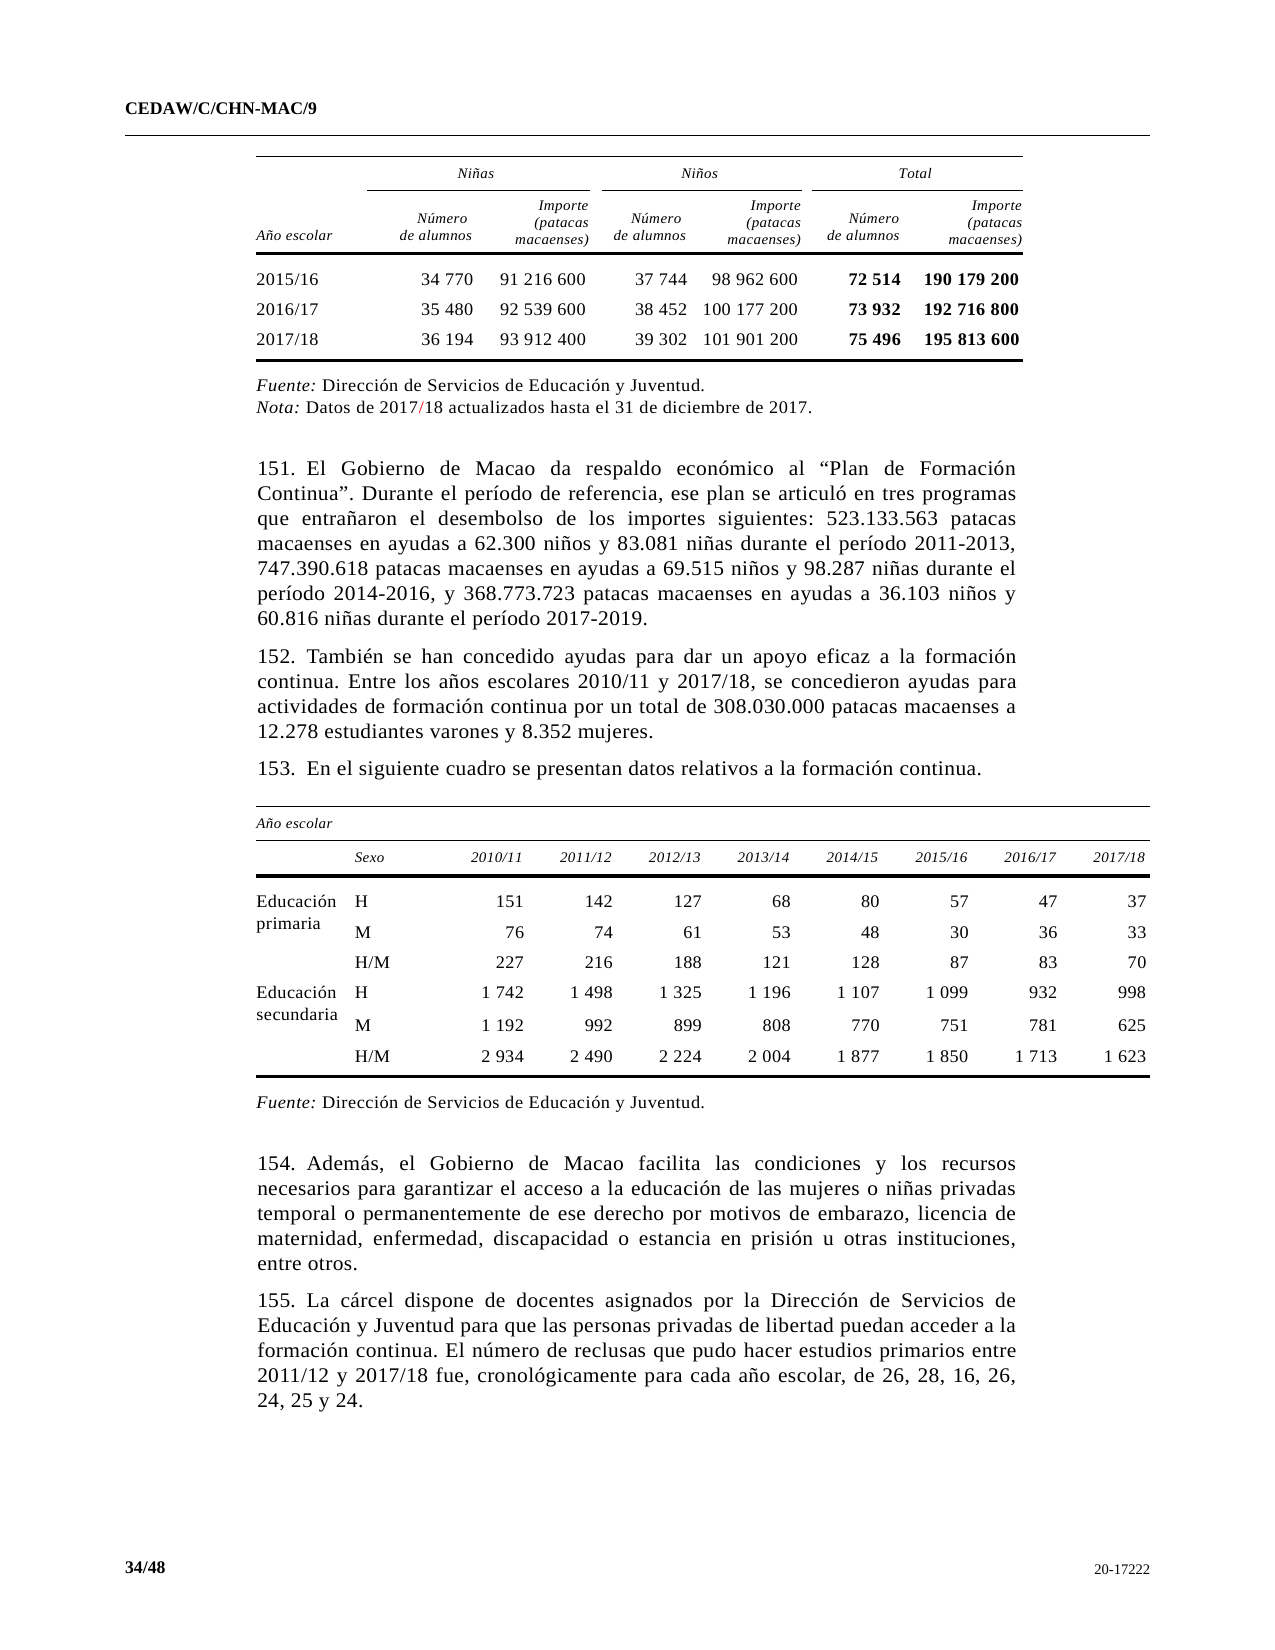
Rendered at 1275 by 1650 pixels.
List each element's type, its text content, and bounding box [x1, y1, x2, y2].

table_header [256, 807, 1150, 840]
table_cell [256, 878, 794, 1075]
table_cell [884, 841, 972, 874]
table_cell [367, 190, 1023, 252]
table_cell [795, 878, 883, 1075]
text Nota: Datos de 2017/18 actualizados hasta el 31 de diciembre de 2017. [256, 396, 1150, 418]
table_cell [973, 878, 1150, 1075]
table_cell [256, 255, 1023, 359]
list El Gobierno de Macao da respaldo económico al “Plan de Formación Continua”. Durante el período de referencia, ese plan se articuló en tres programas que entrañaron el desembolso de los importes siguientes: 523.133.563 patacas macaenses en ayudas a 62.300 niños y 83.081 niñas durante el período 2011-2013, 747.390.618 patacas macaenses en ayudas a 69.515 niños y 98.287 niñas durante el período 2014-2016, y 368.773.723 patacas macaenses en ayudas a 36.103 niños y 60.816 niñas durante el período 2017-2019. [257, 456, 1018, 631]
list Además, el Gobierno de Macao facilita las condiciones y los recursos necesarios para garantizar el acceso a la educación de las mujeres o niñas privadas temporal o permanentemente de ese derecho por motivos de embarazo, licencia de maternidad, enfermedad, discapacidad o estancia en prisión u otras instituciones, entre otros. [257, 1150, 1018, 1275]
list También se han concedido ayudas para dar un apoyo eficaz a la formación continua. Entre los años escolares 2010/11 y 2017/18, se concedieron ayudas para actividades de formación continua por un total de 308.030.000 patacas macaenses a 12.278 estudiantes varones y 8.352 mujeres. [257, 643, 1018, 743]
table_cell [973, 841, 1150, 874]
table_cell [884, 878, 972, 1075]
text Fuente: Dirección de Servicios de Educación y Juventud. [256, 1091, 1018, 1112]
list En el siguiente cuadro se presentan datos relativos a la formación continua. [257, 756, 1018, 781]
list La cárcel dispone de docentes asignados por la Dirección de Servicios de Educación y Juventud para que las personas privadas de libertad puedan acceder a la formación continua. El número de reclusas que pudo hacer estudios primarios entre 2011/12 y 2017/18 fue, cronológicamente para cada año escolar, de 26, 28, 16, 26, 24, 25 y 24. [257, 1287, 1018, 1412]
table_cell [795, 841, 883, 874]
text Fuente: Dirección de Servicios de Educación y Juventud. [256, 374, 1150, 396]
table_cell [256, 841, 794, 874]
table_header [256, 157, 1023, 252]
